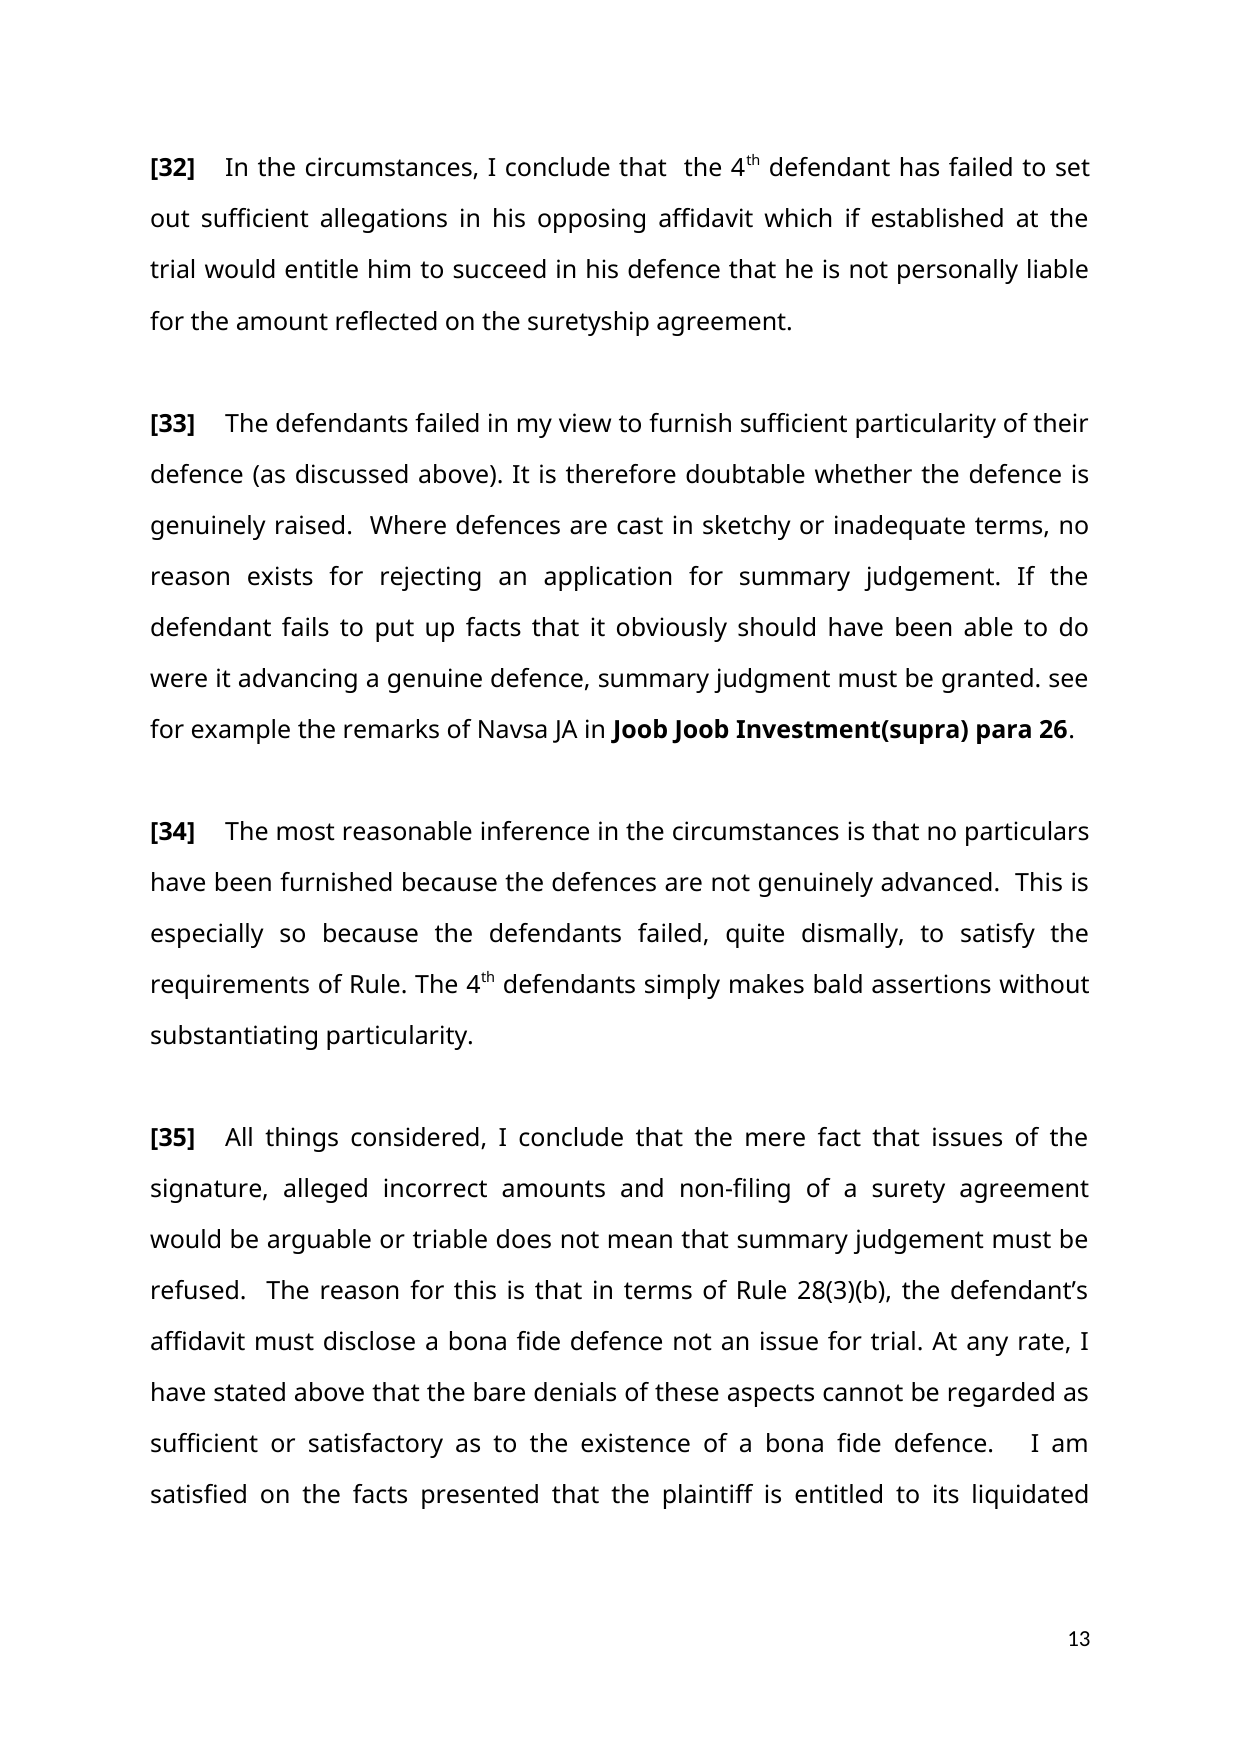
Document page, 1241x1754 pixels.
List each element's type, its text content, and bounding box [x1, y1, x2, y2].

text [32] In the circumstances, I conclude that the 4th defendant has failed to set out sufficient allegations in his opposing affidavit which if established at the trial would entitle him to succeed in his defence that he is not personally liable for the amount reflected on the suretyship agreement. [150, 150, 1090, 337]
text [150, 1120, 1090, 1511]
text [33] The defendants failed in my view to furnish sufficient particularity of their defence (as discussed above). It is therefore doubtable whether the defence is genuinely raised. Where defences are cast in sketchy or inadequate terms, no reason exists for rejecting an application for summary judgement. If the defendant fails to put up facts that it obviously should have been able to do were it advancing a genuine defence, summary judgment must be granted. see for example the remarks of Navsa JA in Joob Joob Investment(supra) para 26. [150, 405, 1090, 746]
text [34] The most reasonable inference in the circumstances is that no particulars have been furnished because the defences are not genuinely advanced. This is especially so because the defendants failed, quite dismally, to satisfy the requirements of Rule. The 4th defendants simply makes bald assertions without substantiating particularity. [150, 813, 1090, 1052]
